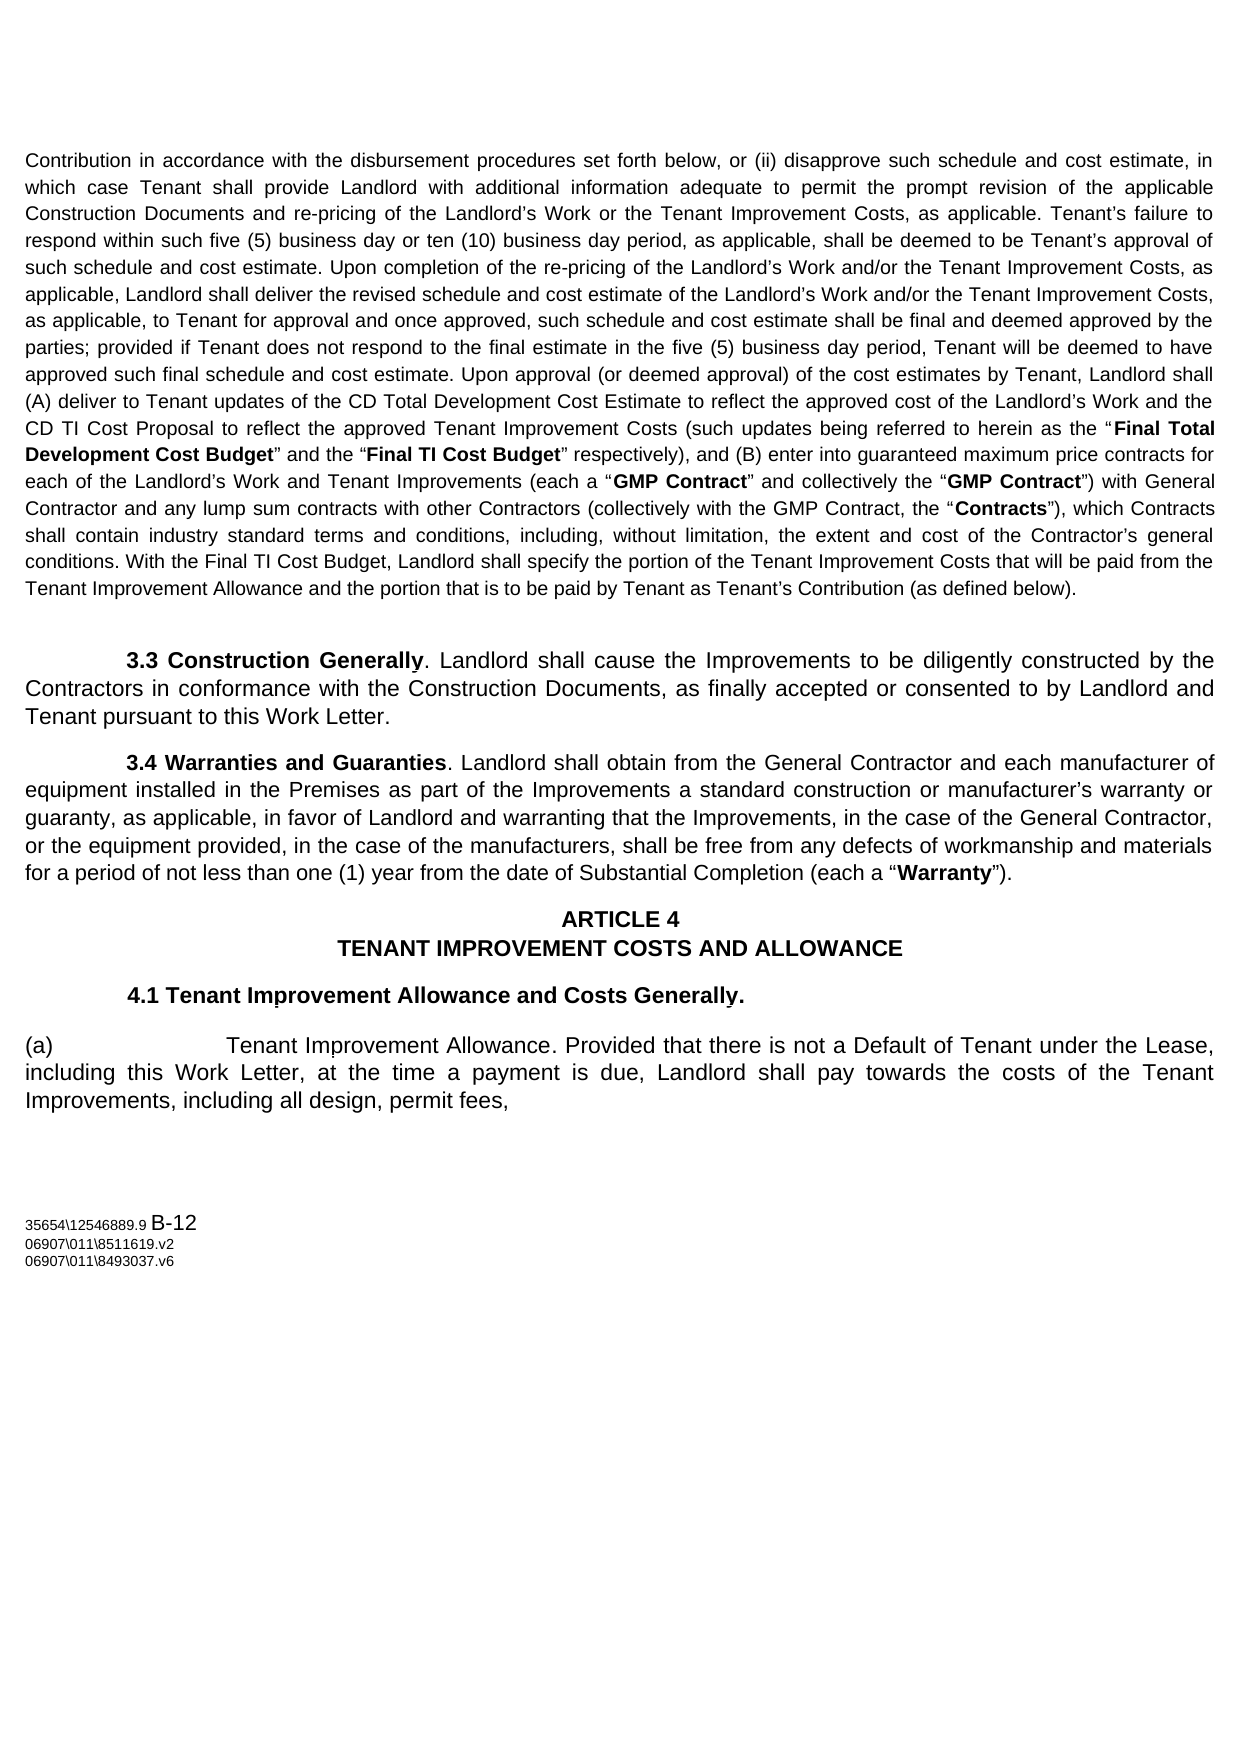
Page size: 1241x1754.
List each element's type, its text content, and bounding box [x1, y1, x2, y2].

text 3.4 Warranties and Guaranties. Landlord shall obtain from the General Contractor and each manufacturer of equipment installed in the Premises as part of the Improvements a standard construction or manufacturer’s warranty or guaranty, as applicable, in favor of Landlord and warranting that the Improvements, in the case of the General Contractor, or the equipment provided, in the case of the manufacturers, shall be free from any defects of workmanship and materials for a period of not less than one (1) year from the date of Substantial Completion (each a “Warranty”). [25, 749, 1215, 886]
text 4.1 Tenant Improvement Allowance and Costs Generally. [127, 982, 1215, 1008]
text 06907\011\8493037.v6 [25, 1252, 1215, 1269]
text ARTICLE 4 [25, 906, 1215, 932]
text 3.3 Construction Generally. Landlord shall cause the Improvements to be diligently constructed by the Contractors in conformance with the Construction Documents, as finally accepted or consented to by Landlord and Tenant pursuant to this Work Letter. [25, 647, 1215, 729]
list Tenant Improvement Allowance. Provided that there is not a Default of Tenant under the Lease, including this Work Letter, at the time a payment is due, Landlord shall pay towards the costs of the Tenant Improvements, including all design, permit fees, [25, 1032, 1215, 1113]
text Contribution in accordance with the disbursement procedures set forth below, or (ii) disapprove such schedule and cost estimate, in which case Tenant shall provide Landlord with additional information adequate to permit the prompt revision of the applicable Construction Documents and re-pricing of the Landlord’s Work or the Tenant Improvement Costs, as applicable. Tenant’s failure to respond within such five (5) business day or ten (10) business day period, as applicable, shall be deemed to be Tenant’s approval of such schedule and cost estimate. Upon completion of the re-pricing of the Landlord’s Work and/or the Tenant Improvement Costs, as applicable, Landlord shall deliver the revised schedule and cost estimate of the Landlord’s Work and/or the Tenant Improvement Costs, as applicable, to Tenant for approval and once approved, such schedule and cost estimate shall be final and deemed approved by the parties; provided if Tenant does not respond to the final estimate in the five (5) business day period, Tenant will be deemed to have approved such final schedule and cost estimate. Upon approval (or deemed approval) of the cost estimates by Tenant, Landlord shall (A) deliver to Tenant updates of the CD Total Development Cost Estimate to reflect the approved cost of the Landlord’s Work and the CD TI Cost Proposal to reflect the approved Tenant Improvement Costs (such updates being referred to herein as the “Final Total Development Cost Budget” and the “Final TI Cost Budget” respectively), and (B) enter into guaranteed maximum price contracts for each of the Landlord’s Work and Tenant Improvements (each a “GMP Contract” and collectively the “GMP Contract”) with General Contractor and any lump sum contracts with other Contractors (collectively with the GMP Contract, the “Contracts”), which Contracts shall contain industry standard terms and conditions, including, without limitation, the extent and cost of the Contractor’s general conditions. With the Final TI Cost Budget, Landlord shall specify the portion of the Tenant Improvement Costs that will be paid from the Tenant Improvement Allowance and the portion that is to be paid by Tenant as Tenant’s Contribution (as defined below). [25, 149, 1215, 600]
text TENANT IMPROVEMENT COSTS AND ALLOWANCE [25, 935, 1215, 961]
text 06907\011\8511619.v2 [25, 1235, 1215, 1252]
text 35654\12546889.9 B-12 [25, 1210, 1215, 1235]
